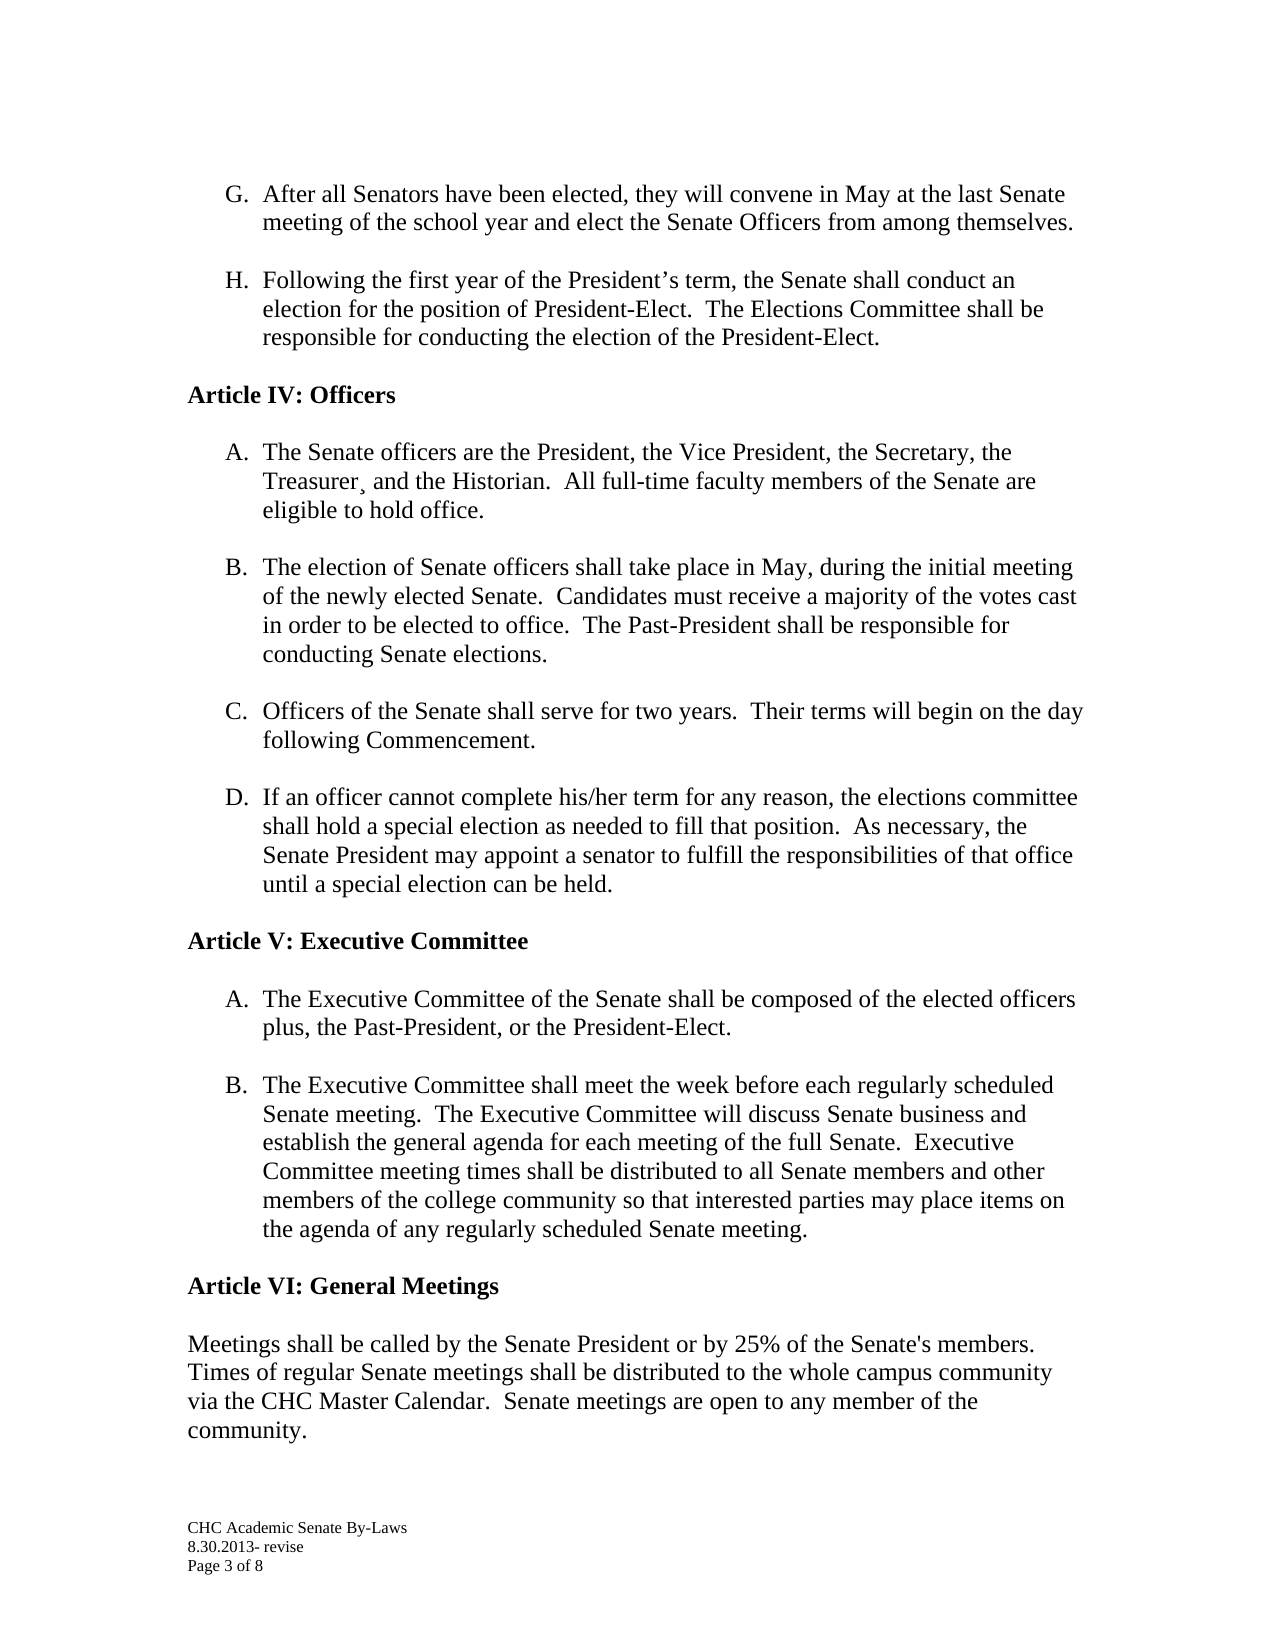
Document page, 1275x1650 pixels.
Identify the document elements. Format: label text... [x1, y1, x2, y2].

list If an officer cannot complete his/her term for any reason, the elections committee shall hold a special election as needed to fill that position. As necessary, the Senate President may appoint a senator to fulfill the responsibilities of that office until a special election can be held. [225, 782, 1087, 897]
text Article V: Executive Committee [187, 926, 1087, 955]
text Meetings shall be called by the Senate President or by 25% of the Senate's members. Times of regular Senate meetings shall be distributed to the whole campus community via the CHC Master Calendar. Senate meetings are open to any member of the community. [187, 1329, 1087, 1444]
list The Executive Committee of the Senate shall be composed of the elected officers plus, the Past-President, or the President-Elect. [225, 984, 1087, 1041]
list After all Senators have been elected, they will convene in May at the last Senate meeting of the school year and elect the Senate Officers from among themselves. [225, 179, 1087, 236]
list The Executive Committee shall meet the week before each regularly scheduled Senate meeting. The Executive Committee will discuss Senate business and establish the general agenda for each meeting of the full Senate. Executive Committee meeting times shall be distributed to all Senate members and other members of the college community so that interested parties may place items on the agenda of any regularly scheduled Senate meeting. [225, 1070, 1087, 1242]
list The Senate officers are the President, the Vice President, the Secretary, the Treasurer¸ and the Historian. All full-time faculty members of the Senate are eligible to hold office. [225, 437, 1087, 524]
text Article VI: General Meetings [187, 1271, 1087, 1300]
text Article IV: Officers [187, 380, 1087, 409]
list Following the first year of the President’s term, the Senate shall conduct an election for the position of President-Elect. The Elections Committee shall be responsible for conducting the election of the President-Elect. [225, 265, 1087, 351]
list Officers of the Senate shall serve for two years. Their terms will begin on the day following Commencement. [225, 696, 1087, 754]
list The election of Senate officers shall take place in May, during the initial meeting of the newly elected Senate. Candidates must receive a majority of the votes cast in order to be elected to office. The Past-President shall be responsible for conducting Senate elections. [225, 552, 1087, 667]
